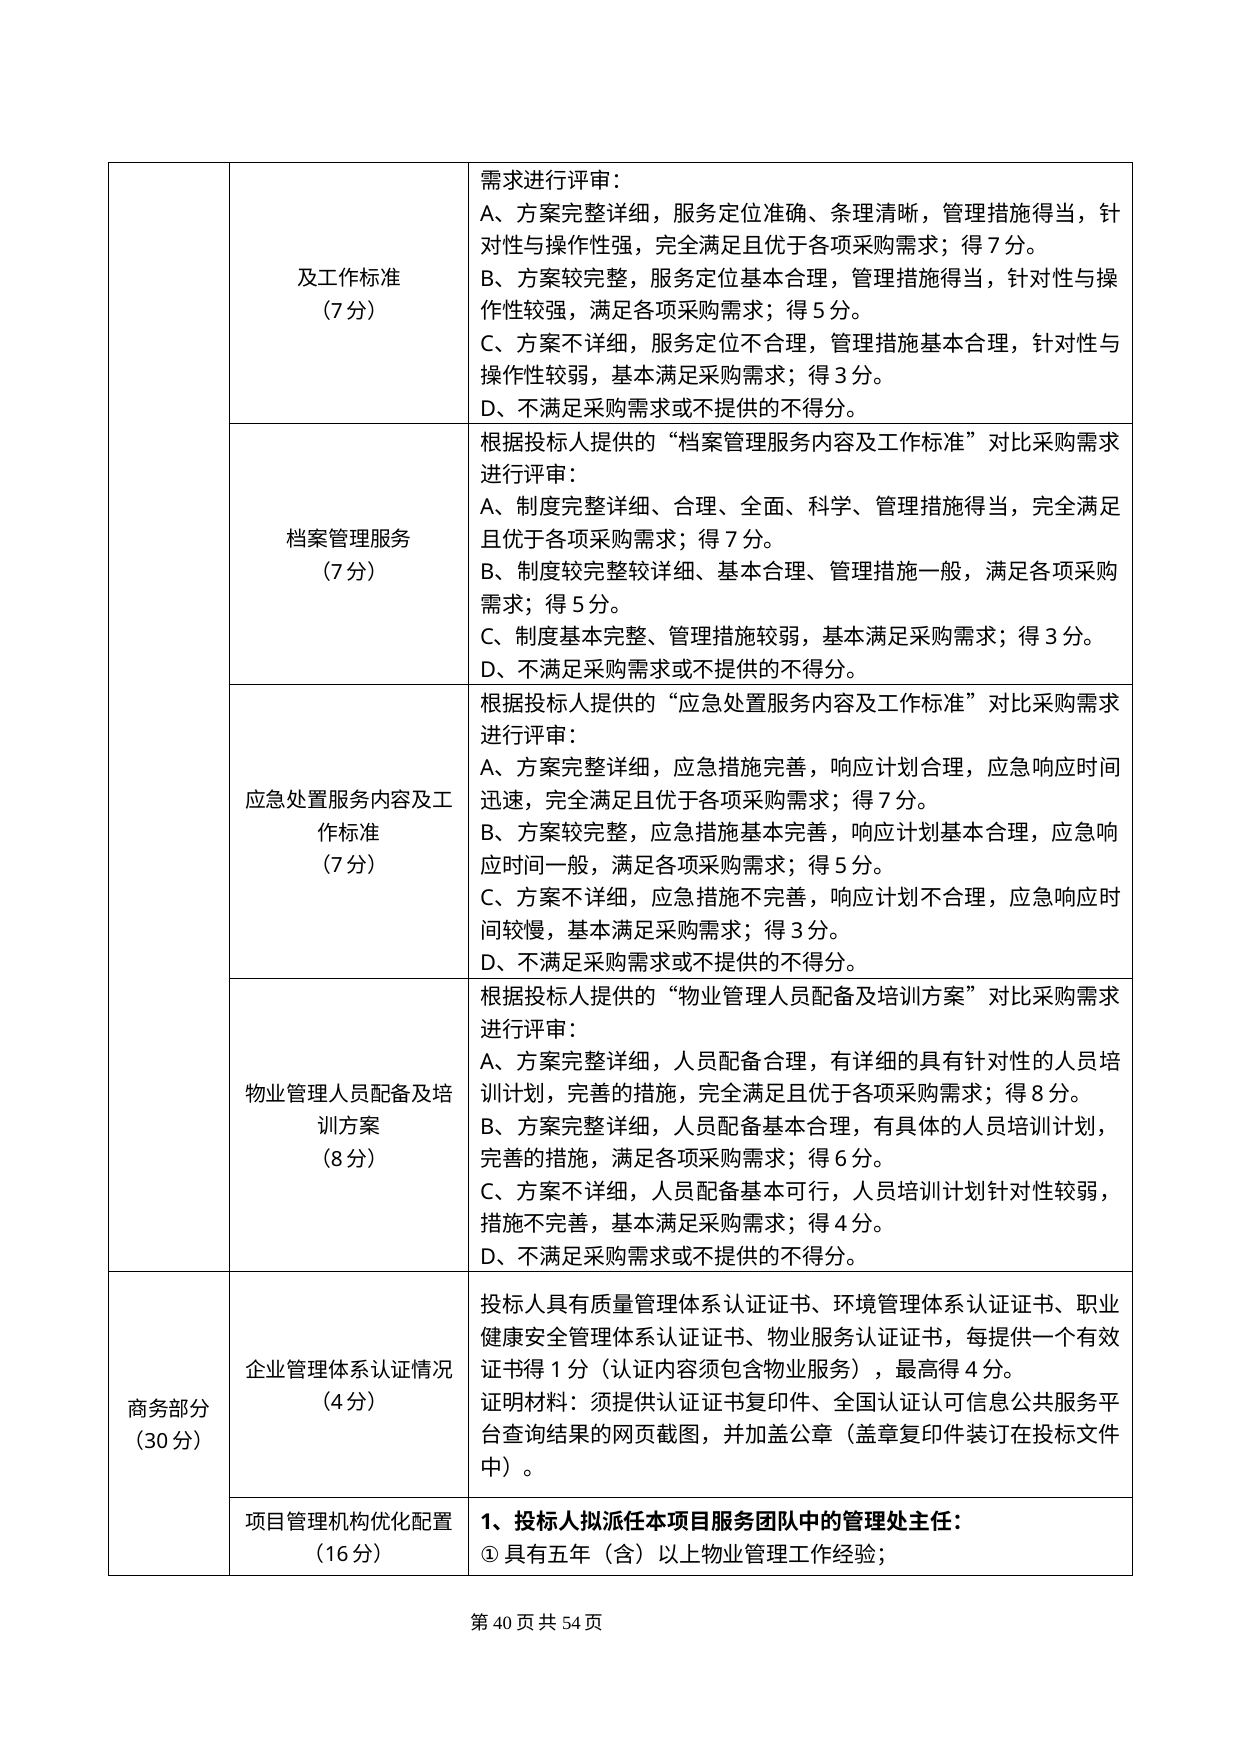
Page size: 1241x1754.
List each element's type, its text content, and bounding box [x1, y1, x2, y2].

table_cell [230, 163, 468, 423]
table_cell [469, 163, 1132, 423]
table_cell 项目管理机构优化配置 （16分） [230, 1498, 468, 1575]
table_cell 物业管理人员配备及培训方案 （8分） [230, 979, 468, 1271]
table_cell 应急处置服务内容及工作标准 （7分） [230, 685, 468, 978]
table_cell 档案管理服务 （7分） [230, 424, 468, 684]
table_cell 根据投标人提供的“应急处置服务内容及工作标准”对比采购需求进行评审： A、方案完整详细，应急措施完善，响应计划合理，应急响应时间迅速，完全满足且优于各项采购需求；得7分。 B、方案较完整，应急措施基本完善，响应计划基本合理，应急响应时间一般，满足各项采购需求；得5分。 C、方案不详细，应急措施不完善，响应计划不合理，应急响应时间较慢，基本满足采购需求；得3分。 D、不满足采购需求或不提供的不得分。 [469, 685, 1132, 978]
table_cell 投标人具有质量管理体系认证证书、环境管理体系认证证书、职业健康安全管理体系认证证书、物业服务认证证书，每提供一个有效证书得1分（认证内容须包含物业服务），最高得4分。 证明材料：须提供认证证书复印件、全国认证认可信息公共服务平台查询结果的网页截图，并加盖公章（盖章复印件装订在投标文件中）。 [469, 1272, 1132, 1497]
table_cell 根据投标人提供的“物业管理人员配备及培训方案”对比采购需求进行评审： A、方案完整详细，人员配备合理，有详细的具有针对性的人员培训计划，完善的措施，完全满足且优于各项采购需求；得8分。 B、方案完整详细，人员配备基本合理，有具体的人员培训计划，完善的措施，满足各项采购需求；得6分。 C、方案不详细，人员配备基本可行，人员培训计划针对性较弱，措施不完善，基本满足采购需求；得4分。 D、不满足采购需求或不提供的不得分。 [469, 979, 1132, 1271]
table_cell 商务部分 （30分） [109, 1272, 229, 1575]
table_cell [469, 1498, 1132, 1575]
table_cell 企业管理体系认证情况 （4分） [230, 1272, 468, 1497]
table_cell 根据投标人提供的“档案管理服务内容及工作标准”对比采购需求进行评审： A、制度完整详细、合理、全面、科学、管理措施得当，完全满足且优于各项采购需求；得7分。 B、制度较完整较详细、基本合理、管理措施一般，满足各项采购需求；得5分。 C、制度基本完整、管理措施较弱，基本满足采购需求；得3分。 D、不满足采购需求或不提供的不得分。 [469, 424, 1132, 684]
